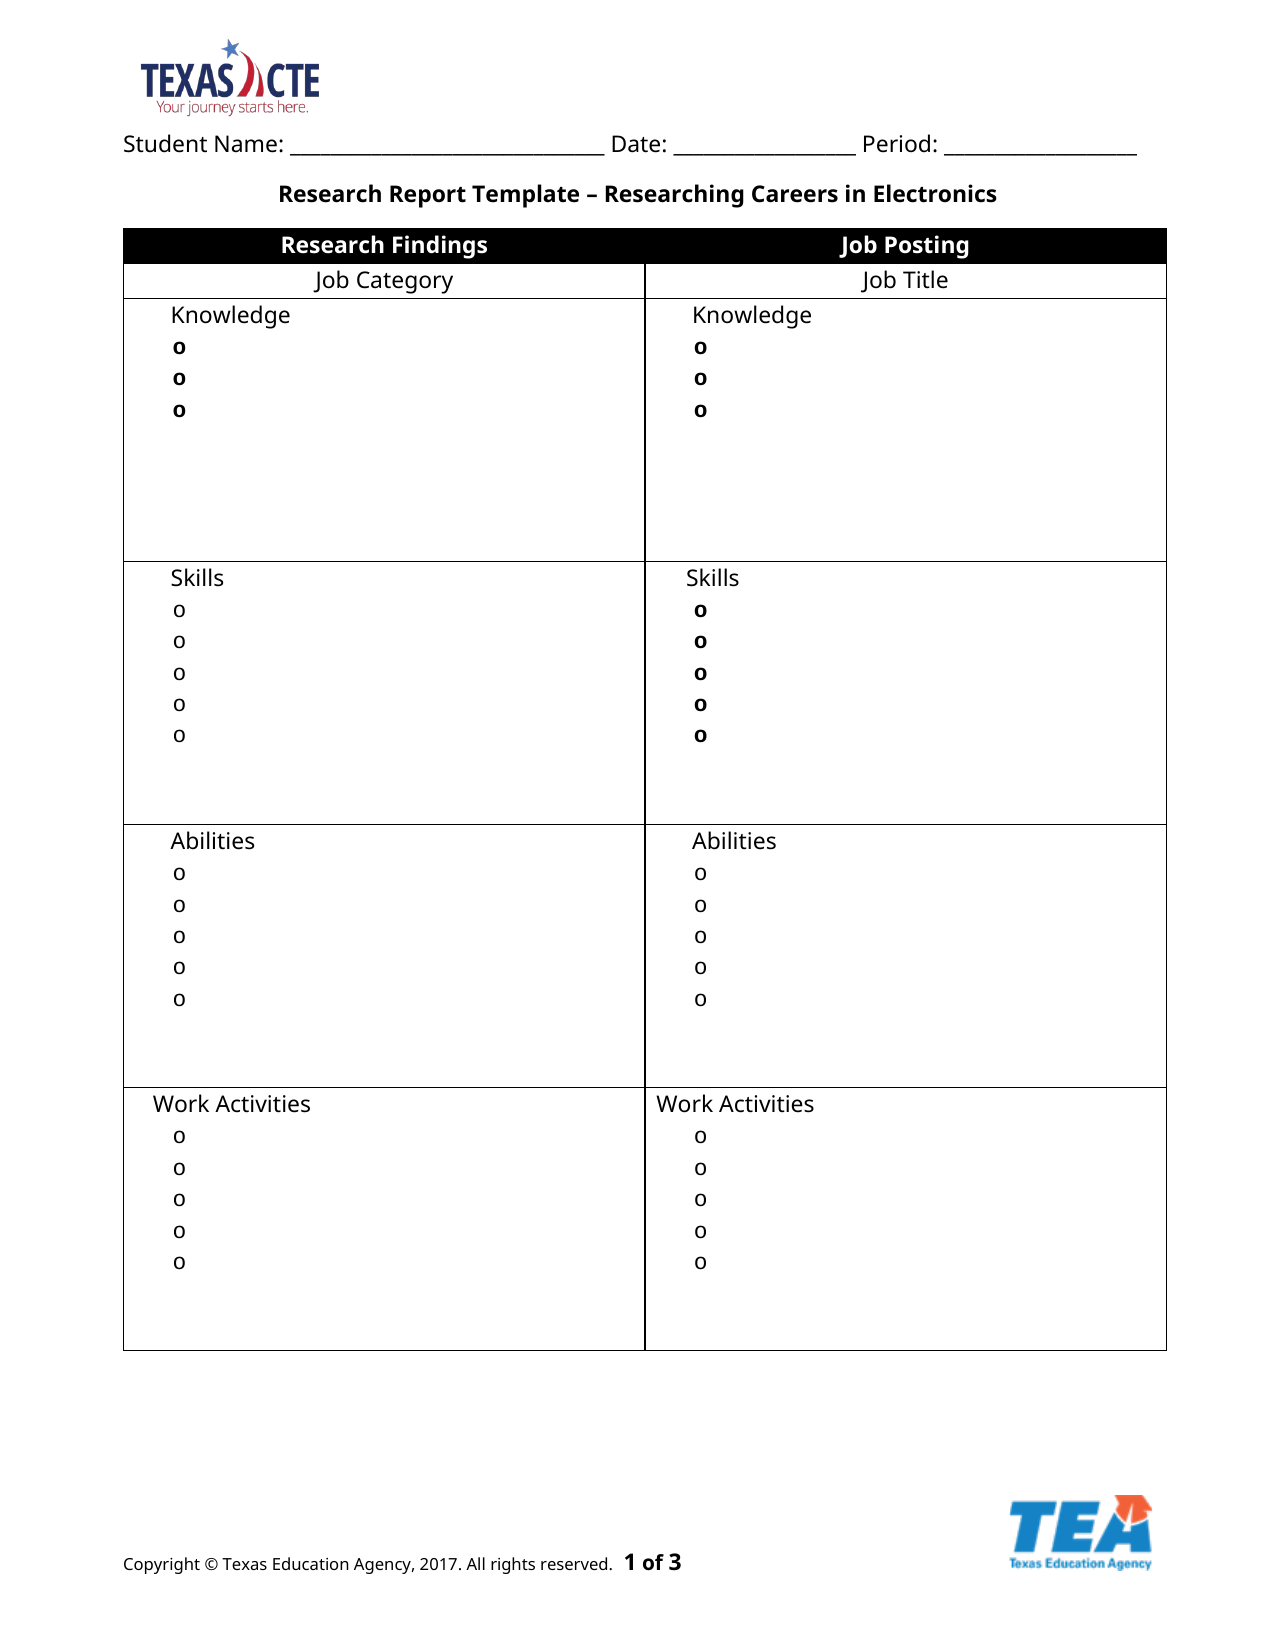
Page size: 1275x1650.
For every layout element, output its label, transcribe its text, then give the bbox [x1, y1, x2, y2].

table_header Research Findings [124, 229, 644, 263]
table_cell Knowledge [646, 299, 1166, 561]
table_cell Abilities [646, 825, 1166, 1087]
table_cell Skills [646, 562, 1166, 824]
table_cell Job Title [646, 264, 1166, 297]
table_cell Job Category [124, 264, 644, 297]
table_cell Work Activities [124, 1088, 644, 1350]
picture [122, 28, 338, 127]
table_cell Work Activities [646, 1088, 1166, 1350]
text Research Report Template – Researching Careers in Electronics [123, 178, 1152, 209]
text Student Name: _______________________________ Date: __________________ Period: ___________________ [123, 127, 1152, 159]
picture [1009, 1495, 1153, 1571]
table_header Job Posting [646, 229, 1166, 263]
table_cell Knowledge [124, 299, 644, 561]
table_cell Abilities [124, 825, 644, 1087]
table_cell Skills [124, 562, 644, 824]
